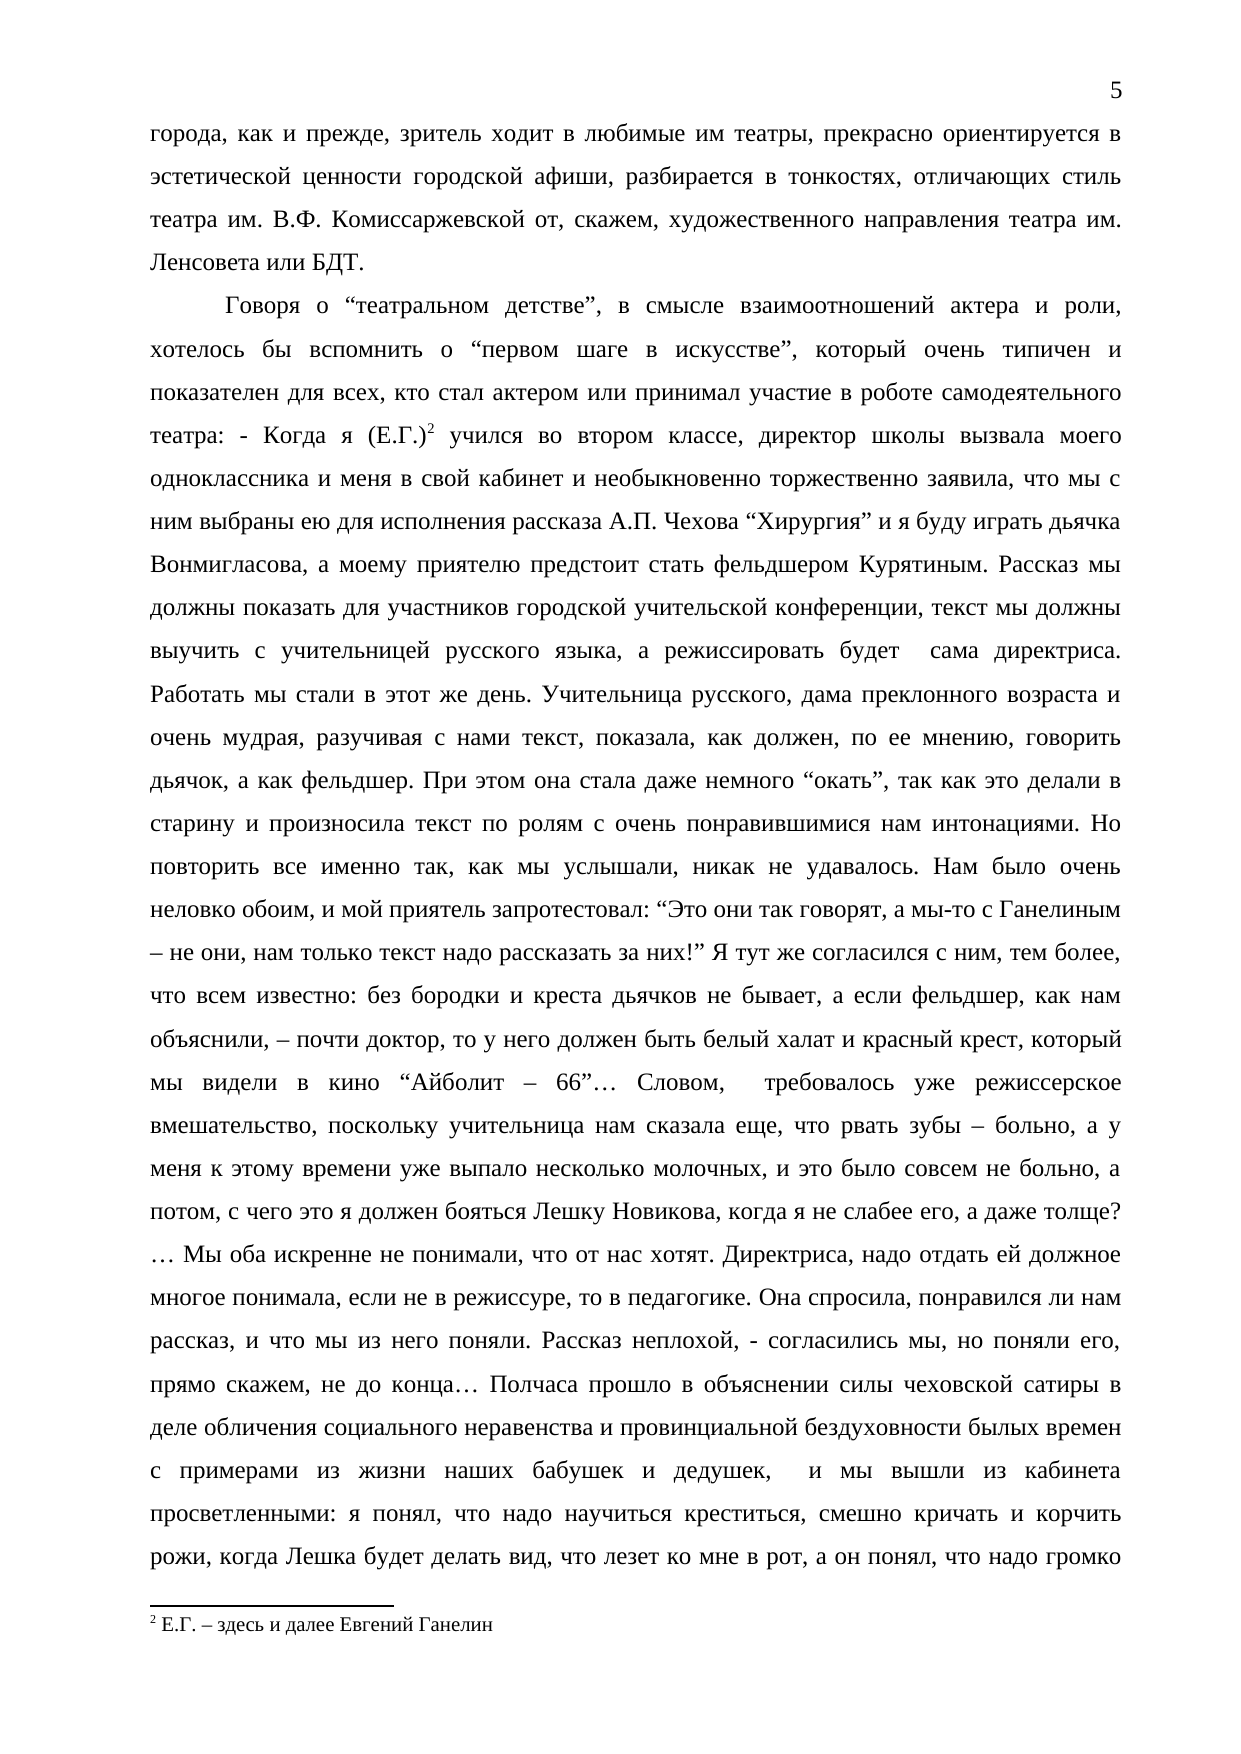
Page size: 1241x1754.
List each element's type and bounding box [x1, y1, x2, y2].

text [150, 118, 1123, 276]
text [150, 291, 1123, 1570]
